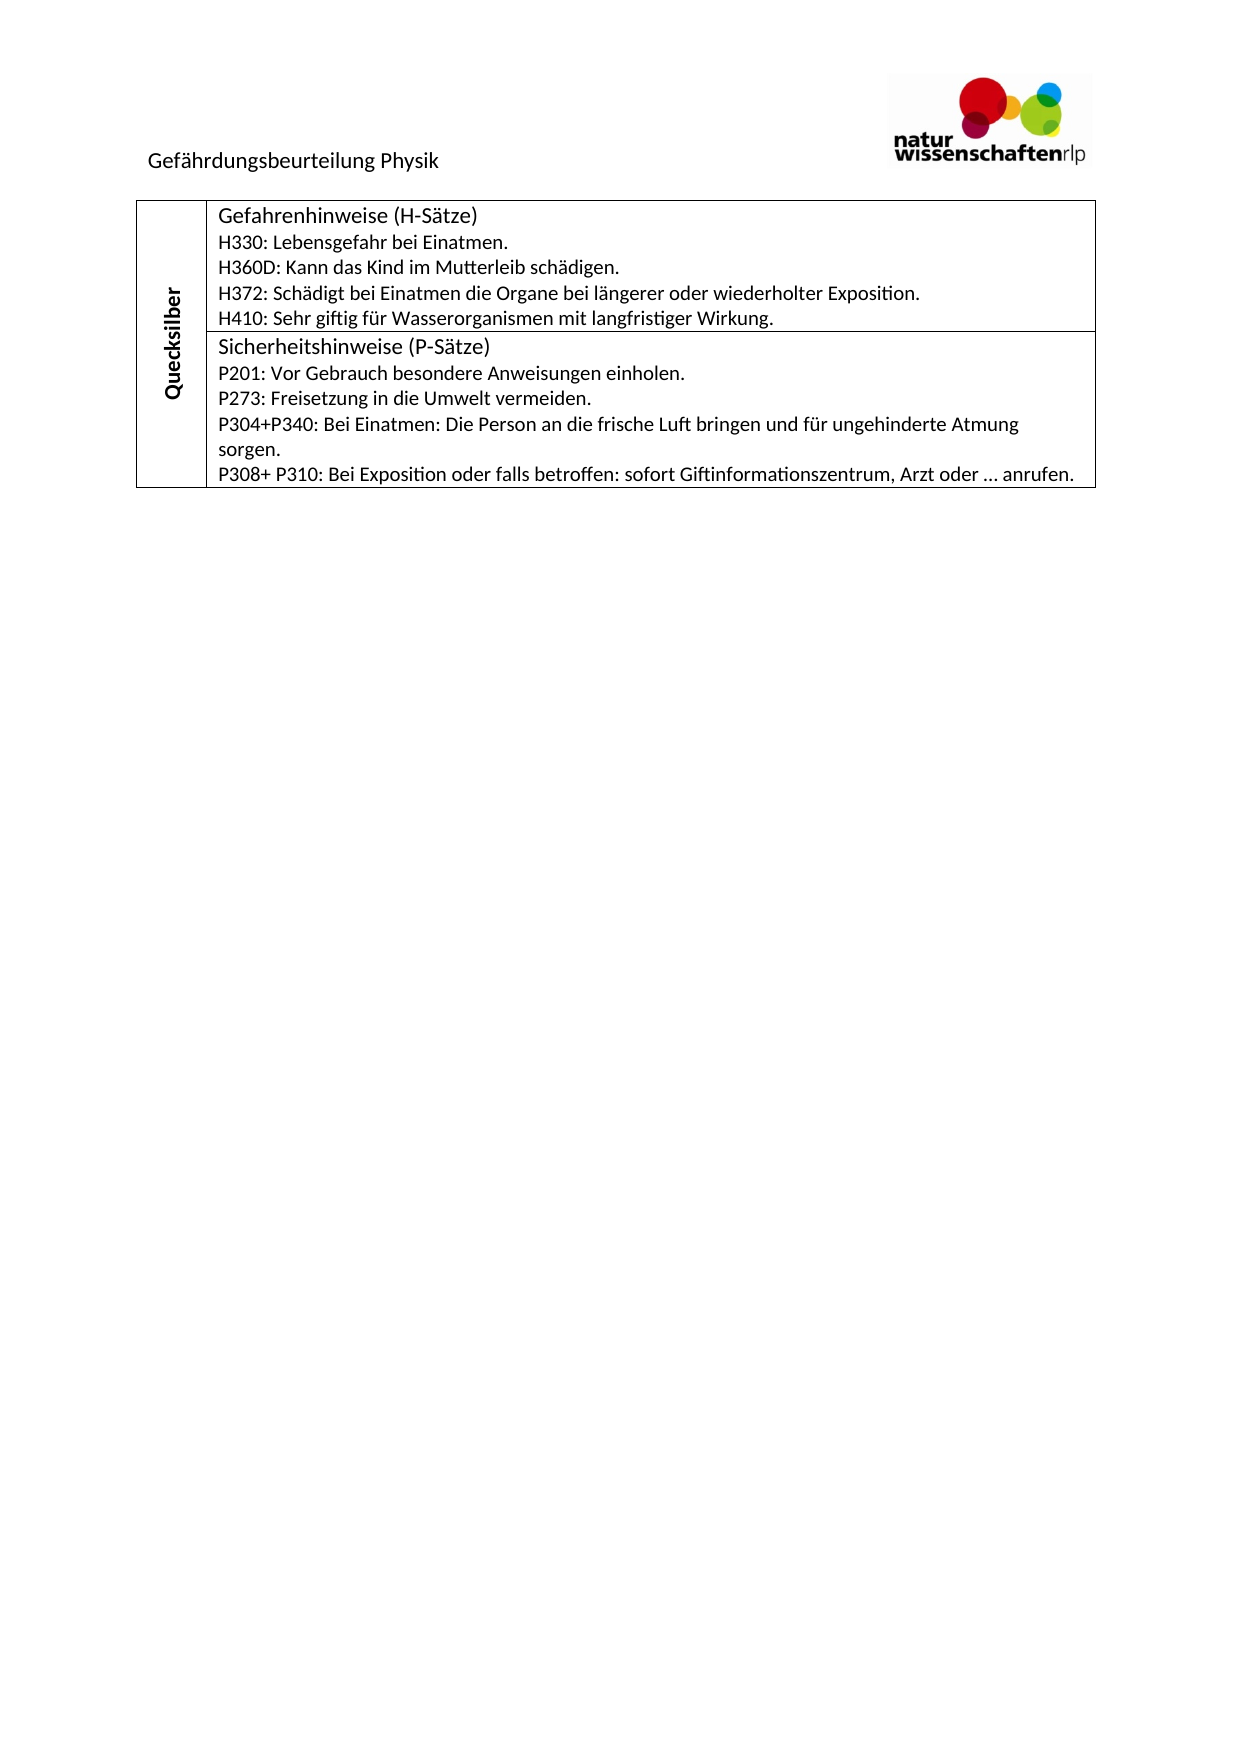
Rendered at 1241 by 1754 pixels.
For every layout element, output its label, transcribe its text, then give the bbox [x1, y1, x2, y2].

table_header Gefahrenhinweise (H-Sätze) H330: Lebensgefahr bei Einatmen. H360D: Kann das Kind im Mutterleib schädigen. H372: Schädigt bei Einatmen die Organe bei längerer oder wiederholter Exposition. H410: Sehr giftig für Wasserorganismen mit langfristiger Wirkung. [207, 201, 1095, 331]
picture [886, 73, 1093, 169]
table_cell Sicherheitshinweise (P-Sätze) P201: Vor Gebrauch besondere Anweisungen einholen. P273: Freisetzung in die Umwelt vermeiden. P304+P340: Bei Einatmen: Die Person an die frische Luft bringen und für ungehinderte Atmung sorgen. P308+ P310: Bei Exposition oder falls betroffen: sofort Giftinformationszentrum, Arzt oder … anrufen. [207, 332, 1095, 487]
table_header Quecksilber [137, 201, 206, 487]
